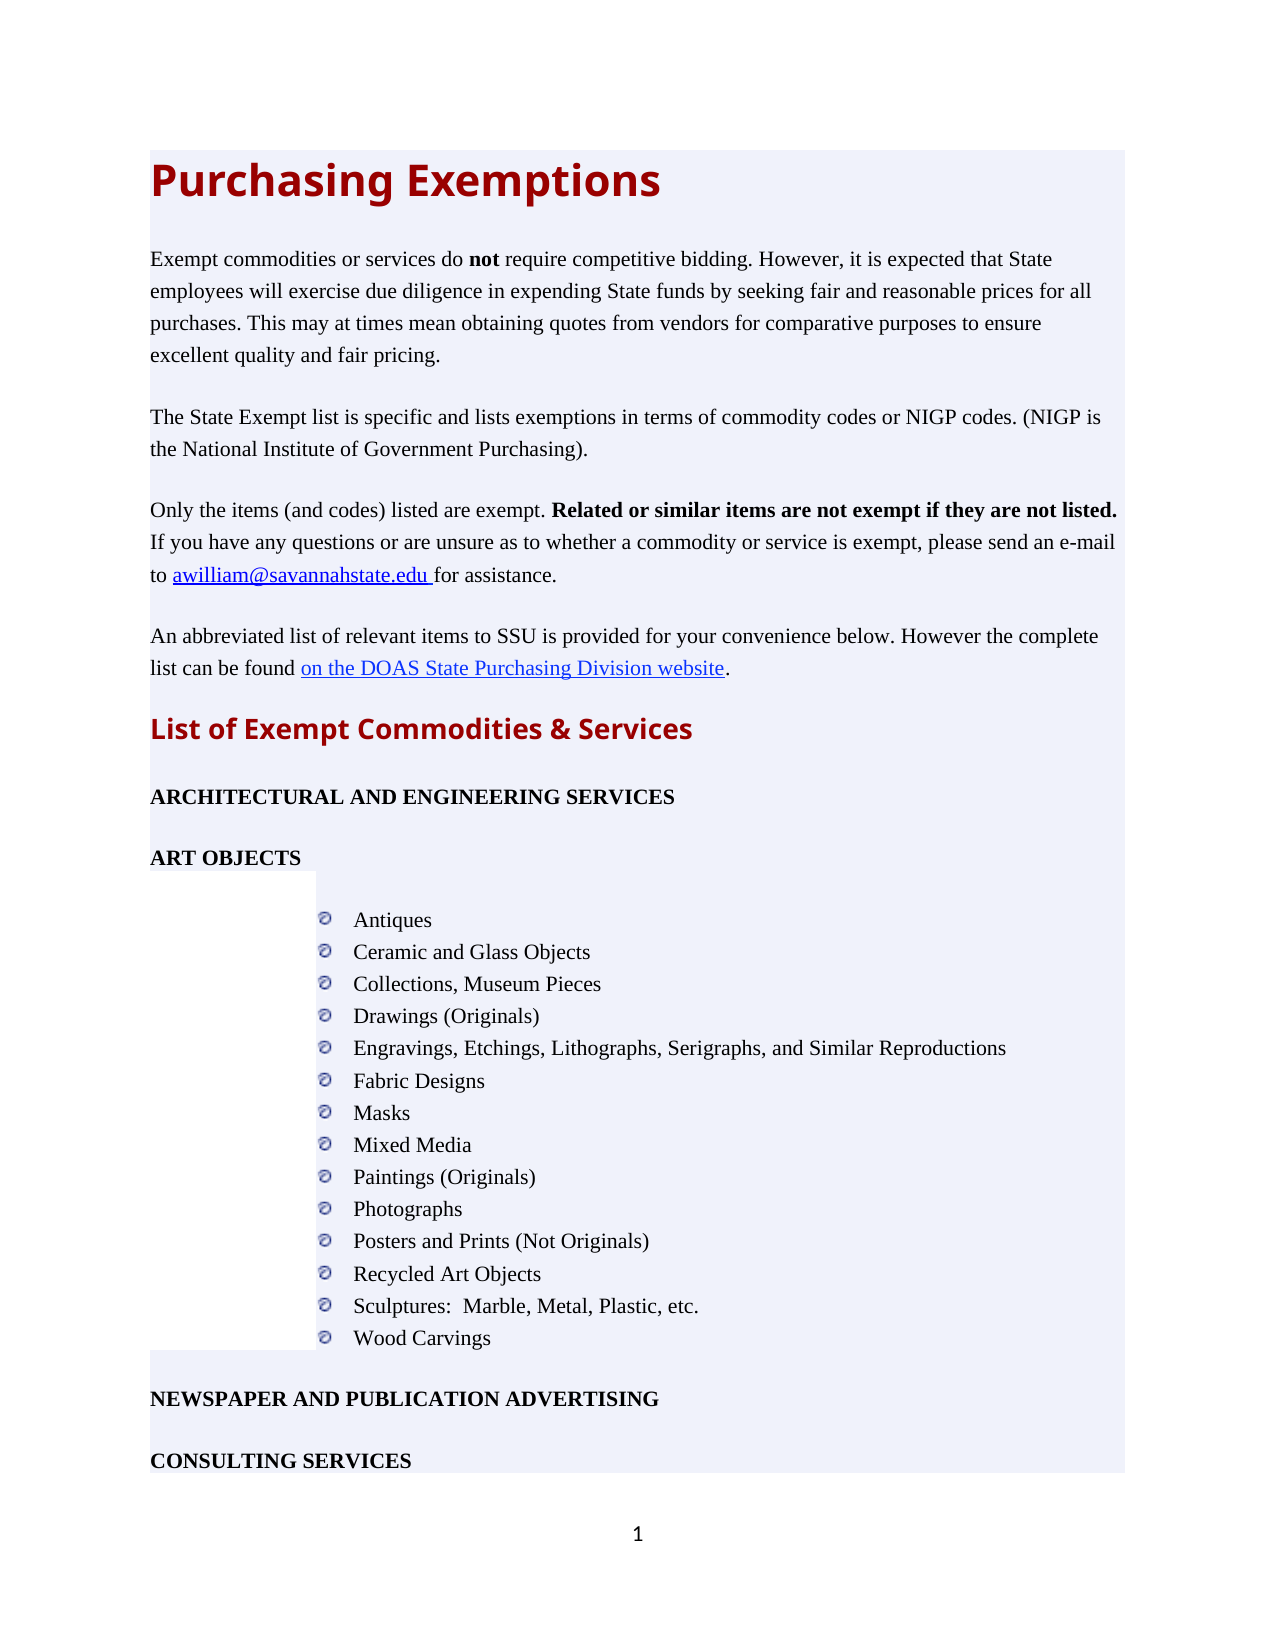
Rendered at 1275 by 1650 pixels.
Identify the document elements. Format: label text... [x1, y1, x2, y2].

picture [316, 1296, 334, 1314]
list Masks [316, 1093, 1125, 1125]
picture [316, 1071, 334, 1089]
list Ceramic and Glass Objects [316, 932, 1125, 964]
list Recycled Art Objects [316, 1254, 1125, 1286]
list Paintings (Originals) [316, 1157, 1125, 1189]
text Purchasing Exemptions [150, 150, 1125, 209]
list Sculptures: Marble, Metal, Plastic, etc. [316, 1286, 1125, 1318]
text Exempt commodities or services do not require competitive bidding. However, it is expected that State employees will exercise due diligence in expending State funds by seeking fair and reasonable prices for all purchases. This may at times mean obtaining quotes from vendors for comparative purposes to ensure excellent quality and fair pricing. [150, 239, 1125, 367]
text NEWSPAPER AND PUBLICATION ADVERTISING [150, 1379, 1125, 1412]
text ART OBJECTS [150, 838, 1125, 871]
list Wood Carvings [316, 1318, 1125, 1350]
list Antiques [316, 900, 1125, 932]
picture [316, 974, 334, 992]
list Collections, Museum Pieces [316, 964, 1125, 996]
list Fabric Designs [316, 1061, 1125, 1093]
picture [316, 1007, 334, 1024]
picture [316, 910, 334, 927]
text ARCHITECTURAL AND ENGINEERING SERVICES [150, 777, 1125, 809]
picture [316, 1232, 334, 1249]
list Engravings, Etchings, Lithographs, Serigraphs, and Similar Reproductions [316, 1028, 1125, 1061]
list Posters and Prints (Not Originals) [316, 1222, 1125, 1254]
list Photographs [316, 1189, 1125, 1222]
text CONSULTING SERVICES [150, 1441, 1125, 1473]
picture [316, 1039, 334, 1056]
picture [316, 1103, 334, 1121]
list Mixed Media [316, 1125, 1125, 1157]
picture [316, 1200, 334, 1217]
text An abbreviated list of relevant items to SSU is provided for your convenience below. However the complete list can be found on the DOAS State Purchasing Division website. [150, 616, 1125, 680]
list Drawings (Originals) [316, 996, 1125, 1028]
picture [316, 1135, 334, 1153]
picture [316, 1264, 334, 1282]
picture [316, 1168, 334, 1185]
text List of Exempt Commodities & Services [150, 709, 1125, 748]
text Only the items (and codes) listed are exempt. Related or similar items are not exempt if they are not listed. If you have any questions or are unsure as to whether a commodity or service is exempt, please send an e-mail to awilliam@savannahstate.edu for assistance. [150, 490, 1125, 587]
picture [316, 1329, 334, 1346]
picture [316, 942, 334, 960]
text The State Exempt list is specific and lists exemptions in terms of commodity codes or NIGP codes. (NIGP is the National Institute of Government Purchasing). [150, 397, 1125, 461]
